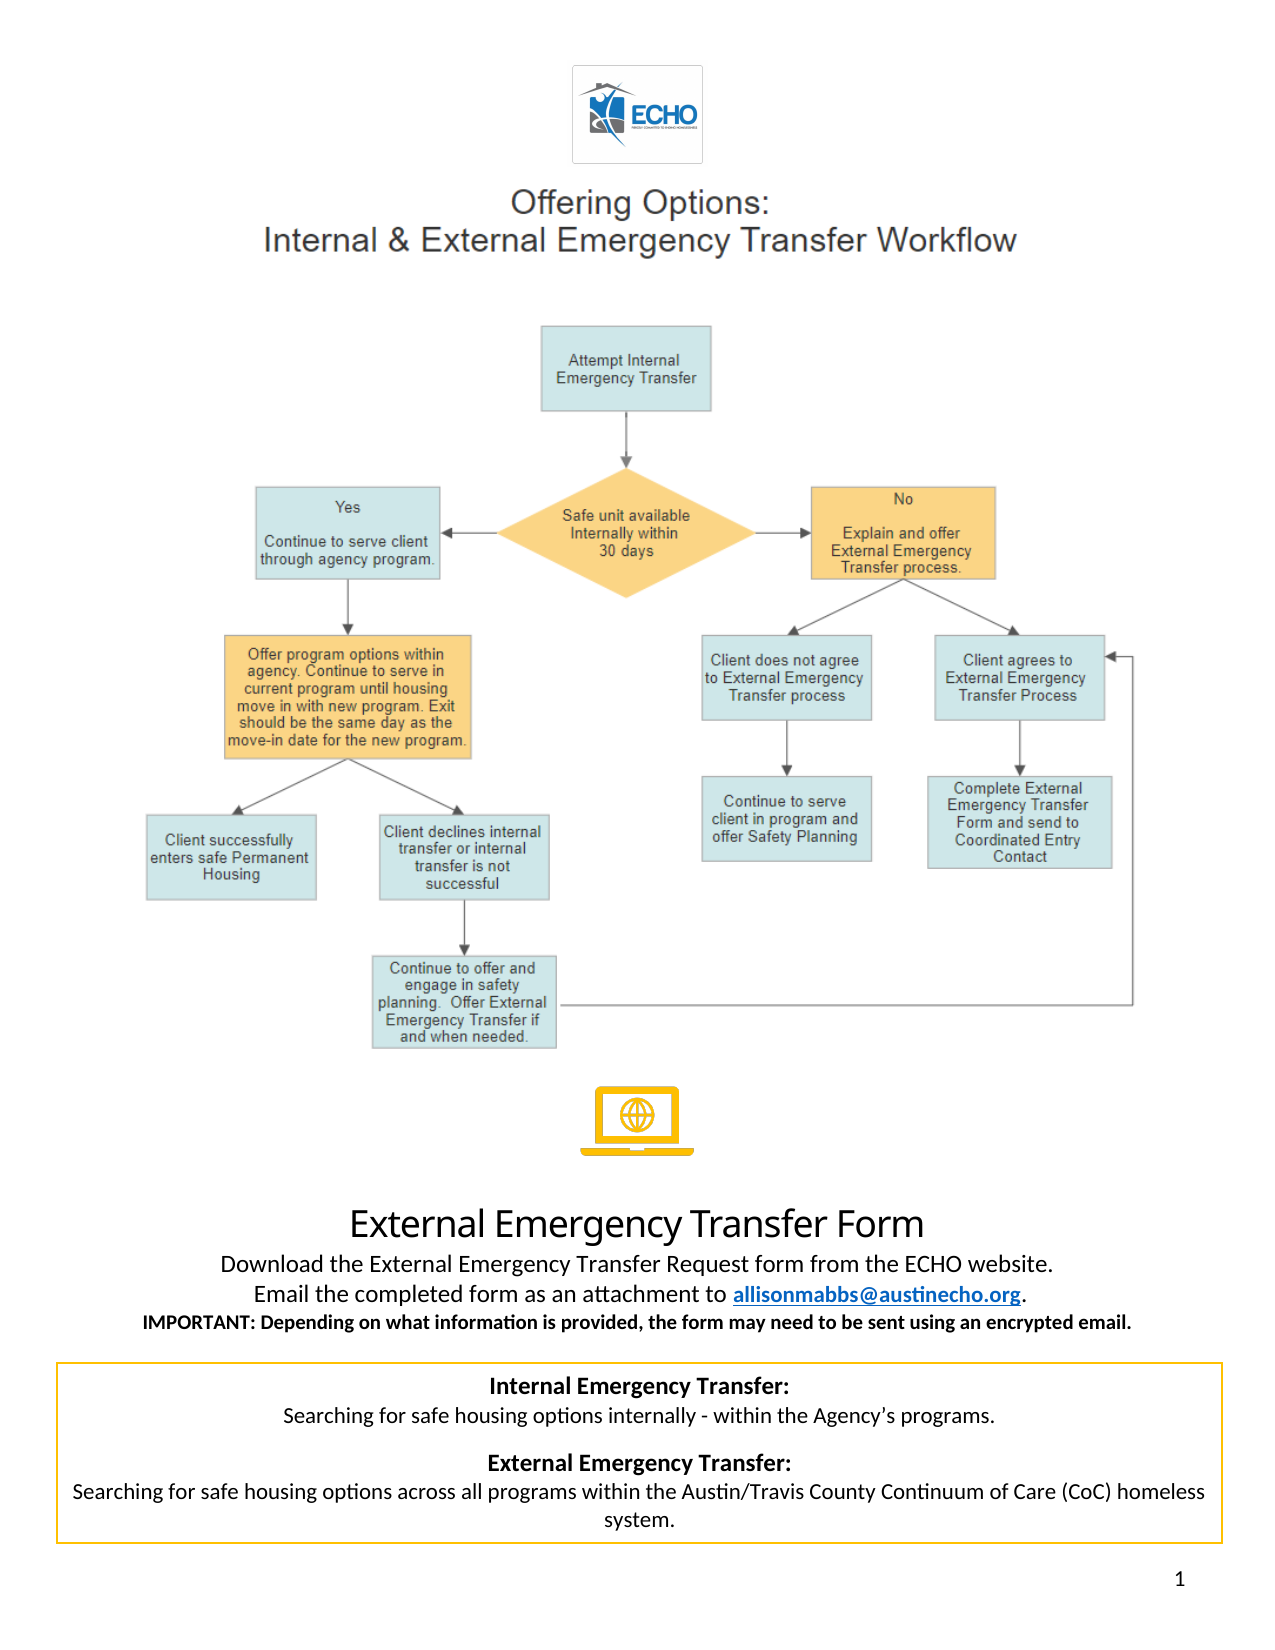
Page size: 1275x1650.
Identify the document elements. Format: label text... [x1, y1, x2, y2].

text Email the completed form as an attachment to allisonmabbs@austinecho.org. [90, 1278, 1185, 1309]
title External Emergency Transfer Form [90, 1197, 1185, 1248]
text IMPORTANT: Depending on what information is provided, the form may need to be sent using an encrypted email. [90, 1309, 1185, 1334]
text Download the External Emergency Transfer Request form from the ECHO website. [90, 1248, 1185, 1278]
picture [96, 60, 1179, 1180]
